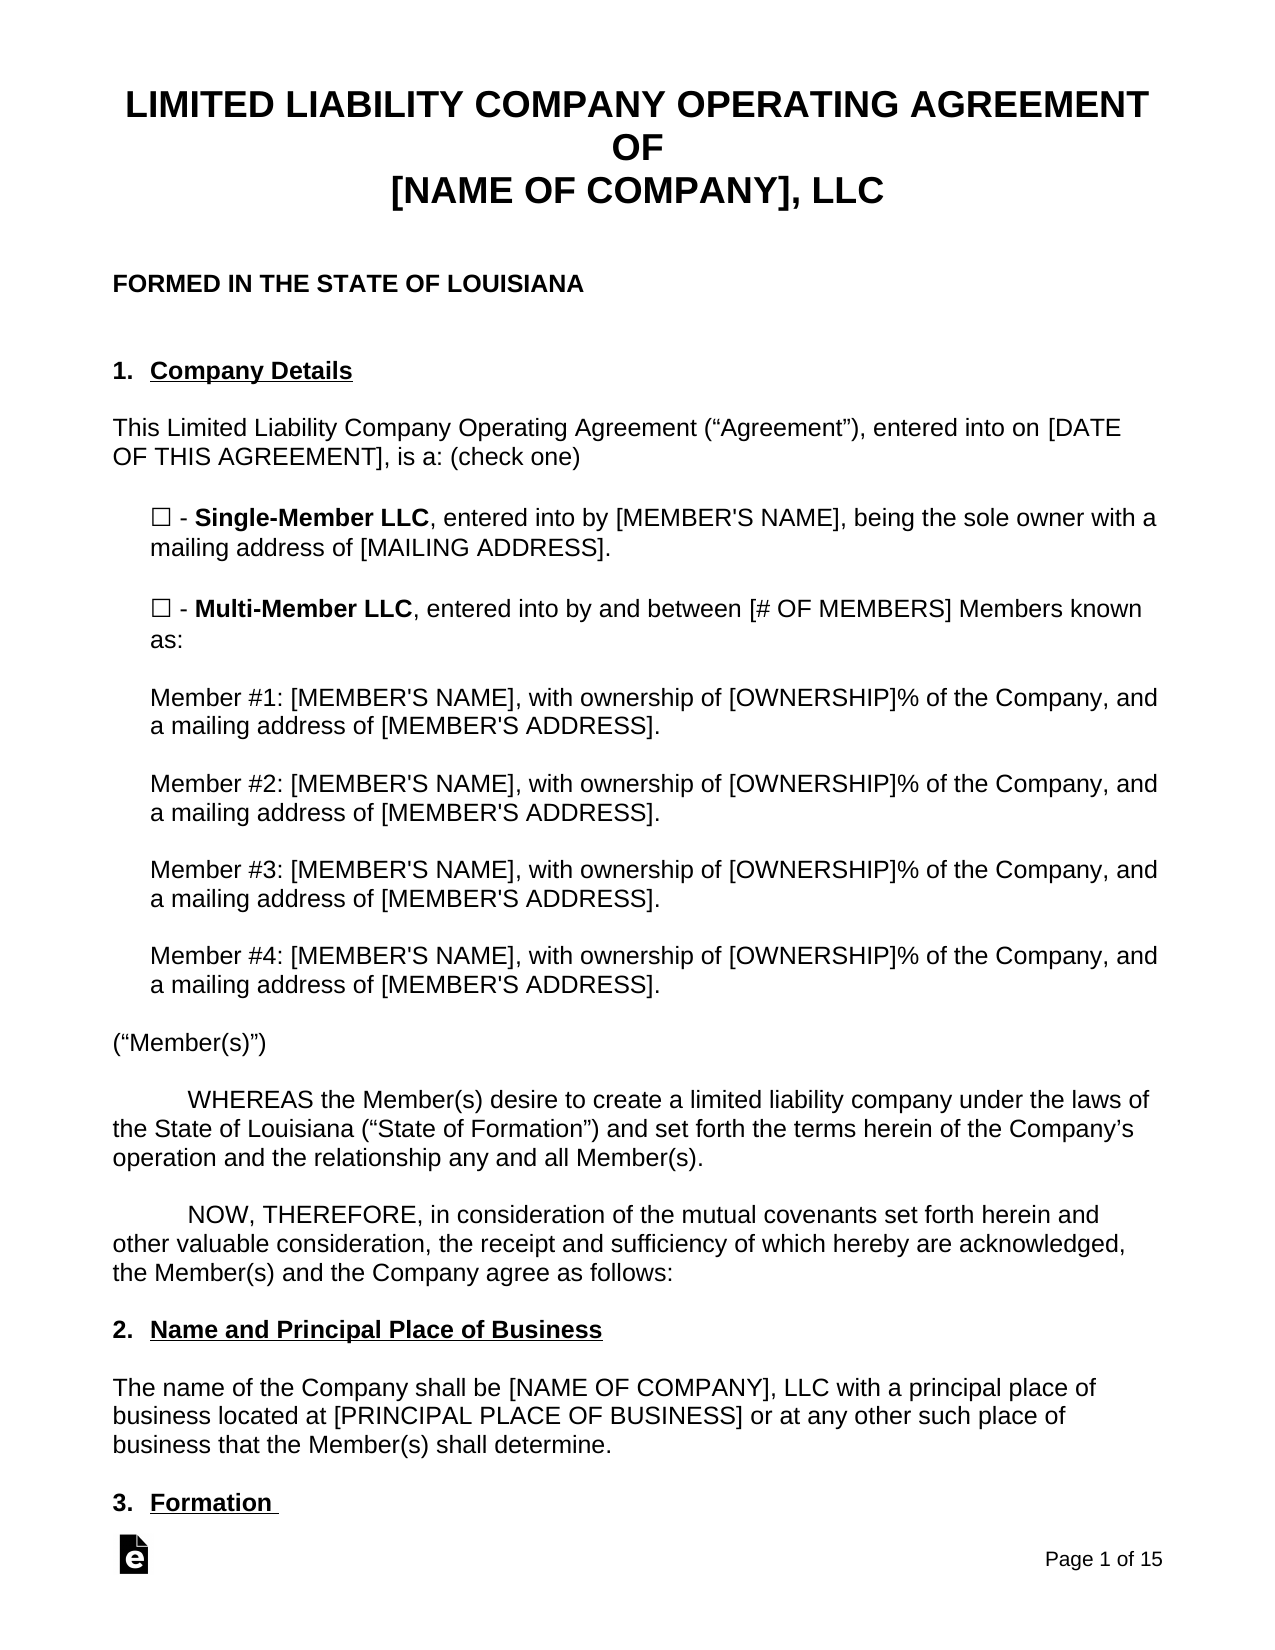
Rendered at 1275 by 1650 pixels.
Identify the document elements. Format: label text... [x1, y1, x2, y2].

text Member #2: [MEMBER'S NAME], with ownership of [OWNERSHIP]% of the Company, and a mailing address of [MEMBER'S ADDRESS]. [150, 769, 1162, 826]
text - Single-Member LLC, entered into by [MEMBER'S NAME], being the sole owner with a mailing address of [MAILING ADDRESS]. [150, 499, 1162, 562]
text This Limited Liability Company Operating Agreement (“Agreement”), entered into on [DATE OF THIS AGREEMENT], is a: (check one) [112, 413, 1162, 471]
list Company Details [112, 356, 1162, 384]
text NOW, THEREFORE, in consideration of the mutual covenants set forth herein and other valuable consideration, the receipt and sufficiency of which hereby are acknowledged, the Member(s) and the Company agree as follows: [112, 1200, 1162, 1286]
picture [112, 1533, 155, 1575]
text Member #4: [MEMBER'S NAME], with ownership of [OWNERSHIP]% of the Company, and a mailing address of [MEMBER'S ADDRESS]. [150, 941, 1162, 999]
text [NAME OF COMPANY], LLC [112, 169, 1162, 212]
text WHEREAS the Member(s) desire to create a limited liability company under the laws of the State of Louisiana (“State of Formation”) and set forth the terms herein of the Company’s operation and the relationship any and all Member(s). [112, 1085, 1162, 1171]
text (“Member(s)”) [112, 1027, 1162, 1056]
text Member #3: [MEMBER'S NAME], with ownership of [OWNERSHIP]% of the Company, and a mailing address of [MEMBER'S ADDRESS]. [150, 855, 1162, 912]
text FORMED IN THE STATE OF LOUISIANA [112, 269, 1162, 298]
text LIMITED LIABILITY COMPANY OPERATING AGREEMENT [112, 82, 1162, 126]
text OF [112, 126, 1162, 169]
list Formation [112, 1487, 1162, 1516]
text Member #1: [MEMBER'S NAME], with ownership of [OWNERSHIP]% of the Company, and a mailing address of [MEMBER'S ADDRESS]. [150, 682, 1162, 740]
list Name and Principal Place of Business [112, 1315, 1162, 1344]
text The name of the Company shall be [NAME OF COMPANY], LLC with a principal place of business located at [PRINCIPAL PLACE OF BUSINESS] or at any other such place of business that the Member(s) shall determine. [112, 1372, 1162, 1459]
text - Multi-Member LLC, entered into by and between [# OF MEMBERS] Members known as: [150, 591, 1162, 654]
